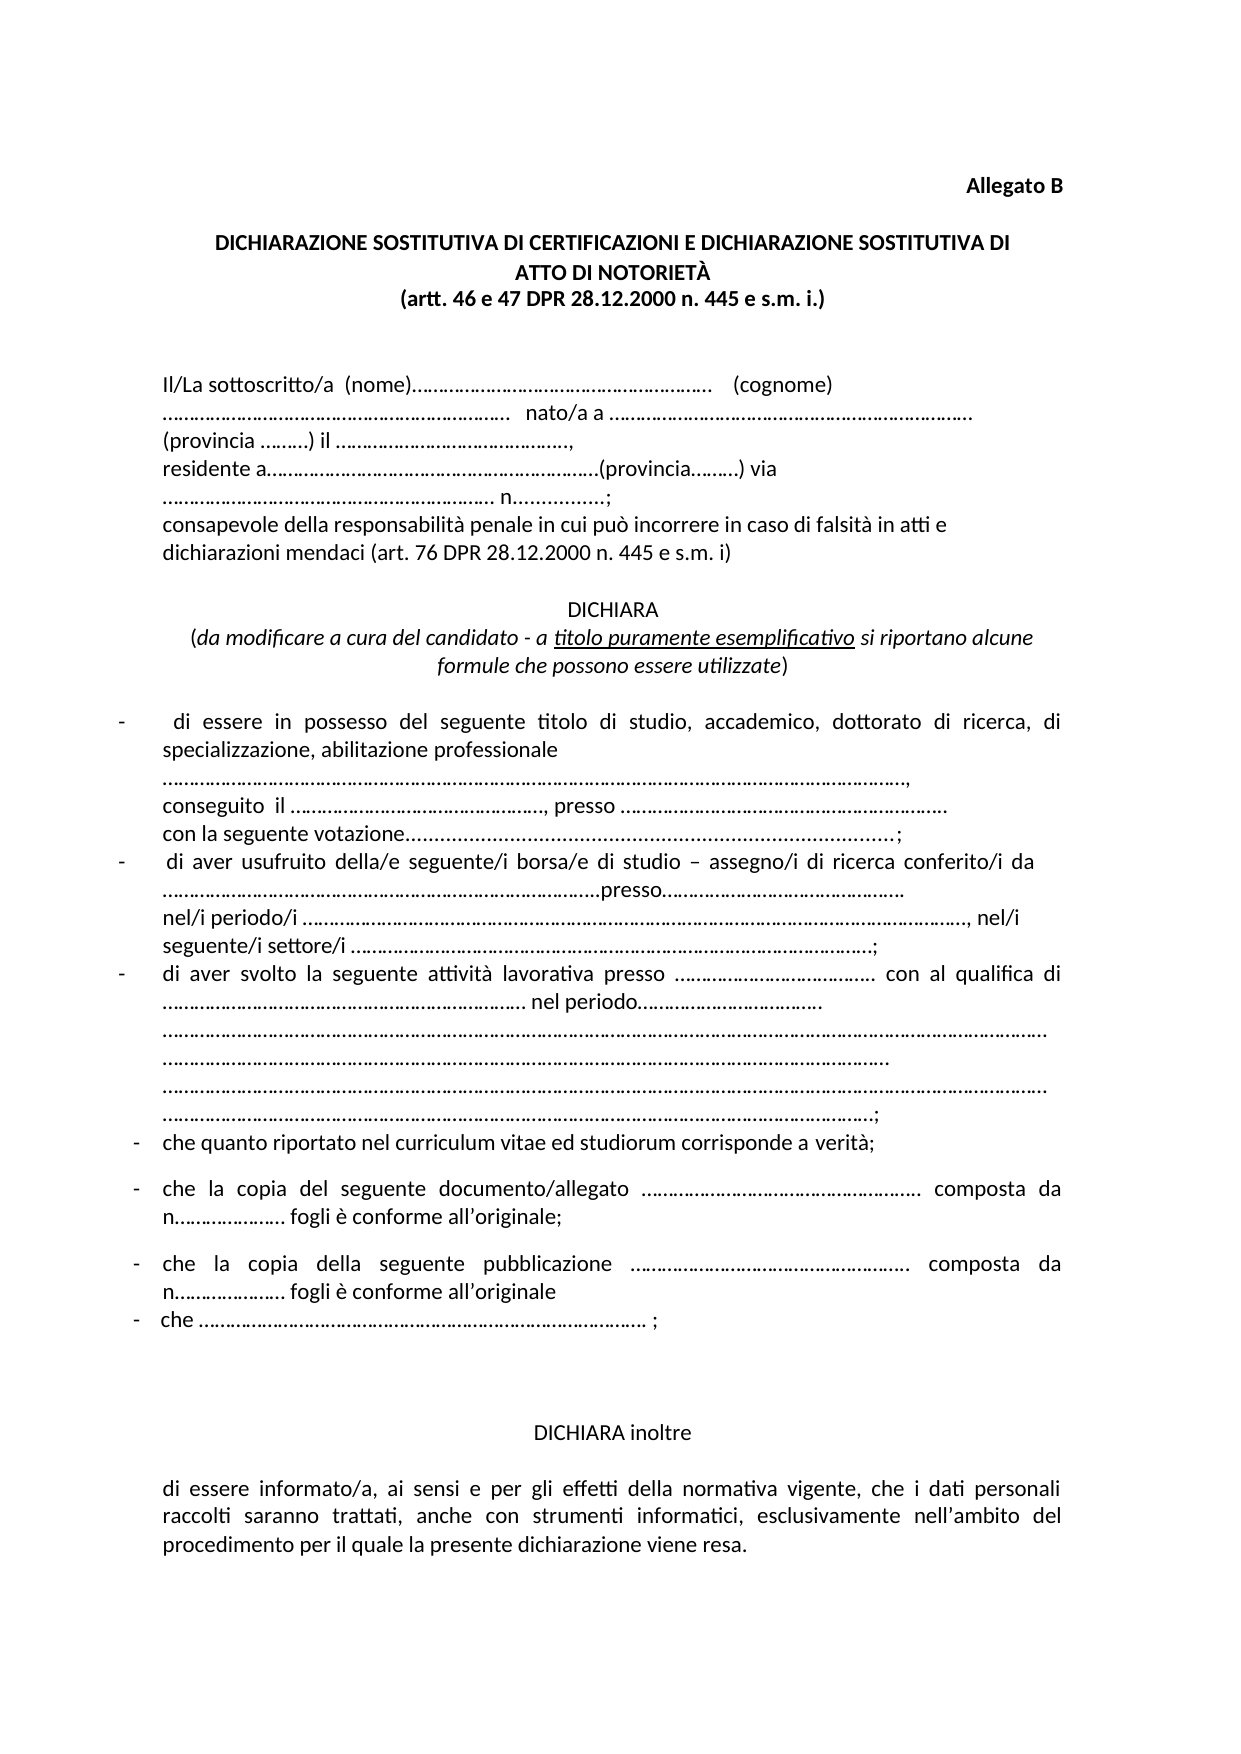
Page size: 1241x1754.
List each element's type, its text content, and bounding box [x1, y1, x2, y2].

text - di aver usufruito della/e seguente/i borsa/e di studio – assegno/i di ricerca conferito/i da ………………………………………………………………………..presso………………………………………. [118, 847, 1063, 903]
text - di aver svolto la seguente attività lavorativa presso ……………………………….. con al qualifica di …………………………………………………………… nel periodo…………………………….. [118, 959, 1063, 1015]
text con la seguente votazione ; [162, 819, 1063, 847]
text (artt. 46 e 47 DPR 28.12.2000 n. 445 e s.m. i.) [162, 284, 1063, 312]
text ATTO DI NOTORIETÀ [162, 262, 1063, 284]
text residente a………………………………………………………(provincia………) via [162, 454, 1063, 482]
text DICHIARA inoltre [162, 1418, 1063, 1446]
text ……………………………………………………… n ; [162, 482, 1063, 510]
text DICHIARAZIONE SOSTITUTIVA DI CERTIFICAZIONI E DICHIARAZIONE SOSTITUTIVA DI [162, 206, 1063, 262]
list che quanto riportato nel curriculum vitae ed studiorum corrisponde a verità; [133, 1128, 1063, 1156]
text consapevole della responsabilità penale in cui può incorrere in caso di falsità in atti e dichiarazioni mendaci (art. 76 DPR 28.12.2000 n. 445 e s.m. i) [162, 510, 1063, 566]
text ……………………………………………………………………………………………………………………………, [162, 763, 1063, 791]
list che la copia della seguente pubblicazione …………………………………………….. composta da n………………… fogli è conforme all’originale [133, 1249, 1063, 1305]
text conseguito il …………………………………………, presso …………………………………………………….. [162, 791, 1063, 819]
text ……………………………………………………………………………………………………………………………………………………………………………………………………………………………………………………………………………; [162, 1072, 1063, 1128]
text Allegato B [118, 148, 1063, 204]
text DICHIARA [162, 595, 1063, 623]
text - di essere in possesso del seguente titolo di studio, accademico, dottorato di ricerca, di specializzazione, abilitazione professionale [118, 707, 1063, 763]
list che la copia del seguente documento/allegato …………………………………………….. composta da n………………… fogli è conforme all’originale; [133, 1174, 1063, 1231]
text (da modificare a cura del candidato - a titolo puramente esemplificativo si riportano alcune formule che possono essere utilizzate) [162, 623, 1063, 679]
text - che …………………………………………………………………………. ; [133, 1305, 1063, 1333]
text Il/La sottoscritto/a (nome)………………………………………………… (cognome) ………………………………………………………… nato/a a …………………………………………………………… (provincia ………) il …………………………………….., [162, 370, 1063, 454]
text di essere informato/a, ai sensi e per gli effetti della normativa vigente, che i dati personali raccolti saranno trattati, anche con strumenti informatici, esclusivamente nell’ambito del procedimento per il quale la presente dichiarazione viene resa. [162, 1474, 1063, 1558]
text nel/i periodo/i ………………………………………………………………………………………………………………, nel/i seguente/i settore/i ………………………………………………………………………………………; [162, 903, 1063, 959]
text ……………………………………………………………………………………………………………………………………………………………………………………………………………………………………………………………………………… [162, 1015, 1063, 1071]
